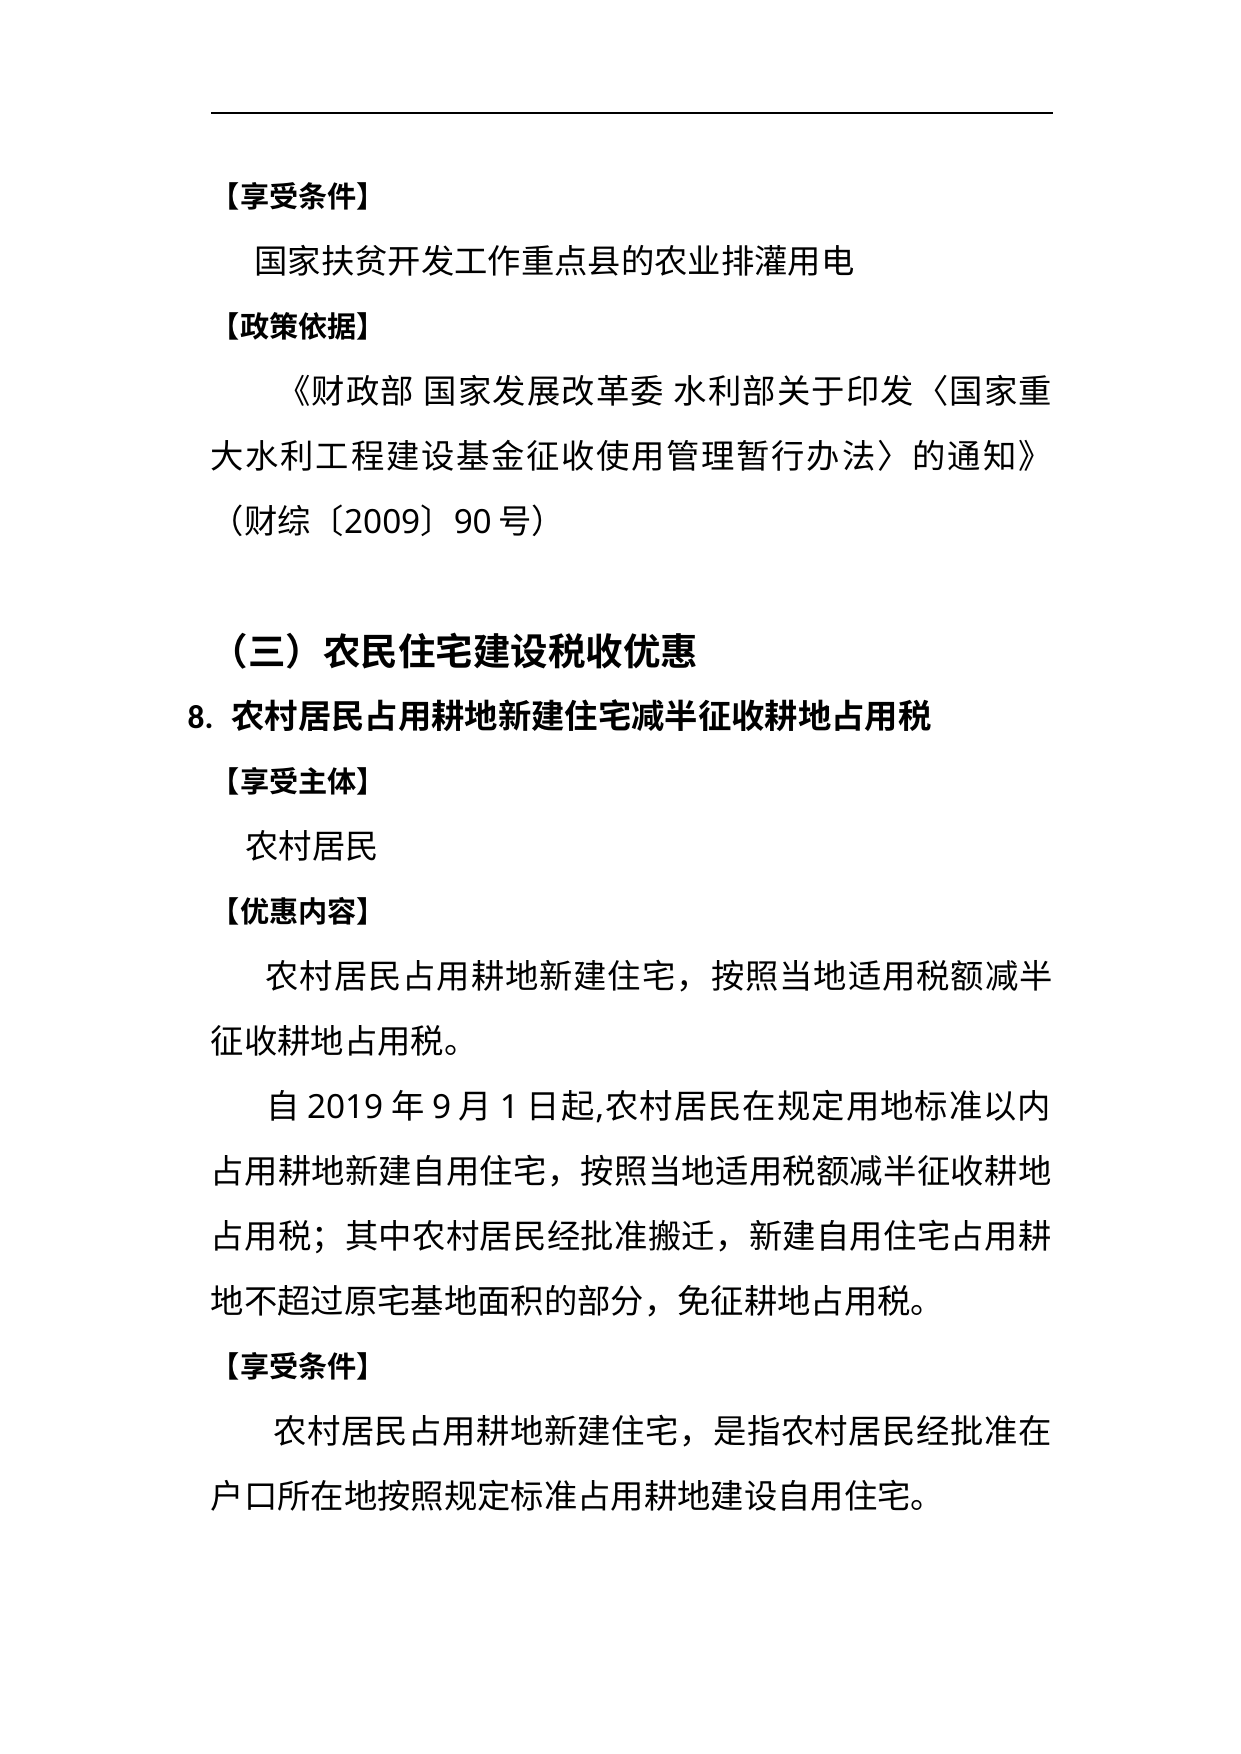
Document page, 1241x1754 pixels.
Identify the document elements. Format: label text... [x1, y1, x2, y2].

subtitle 【享受条件】 [211, 1332, 1053, 1397]
text 农村居民 [211, 812, 1053, 877]
subtitle 【享受条件】 [211, 162, 1053, 227]
subtitle 【优惠内容】 [211, 877, 1053, 942]
subtitle 农村居民占用耕地新建住宅减半征收耕地占用税 [187, 682, 1053, 747]
text 国家扶贫开发工作重点县的农业排灌用电 [187, 227, 1053, 292]
text 农村居民占用耕地新建住宅，按照当地适用税额减半征收耕地占用税。 [211, 942, 1053, 1072]
subtitle 【政策依据】 [211, 292, 1053, 357]
text 农村居民占用耕地新建住宅，是指农村居民经批准在户口所在地按照规定标准占用耕地建设自用住宅。 [211, 1397, 1053, 1527]
subtitle 农民住宅建设税收优惠 [211, 617, 1053, 682]
text 自起,农村居民在规定用地标准以内占用耕地新建自用住宅，按照当地适用税额减半征收耕地占用税；其中农村居民经批准搬迁，新建自用住宅占用耕地不超过原宅基地面积的部分，免征耕地占用税。 [211, 1072, 1053, 1332]
text 《财政部 国家发展改革委 水利部关于印发〈国家重大水利工程建设基金征收使用管理暂行办法〉的通知》（财综〔2009〕90号） [211, 357, 1053, 552]
subtitle 【享受主体】 [211, 747, 1053, 812]
